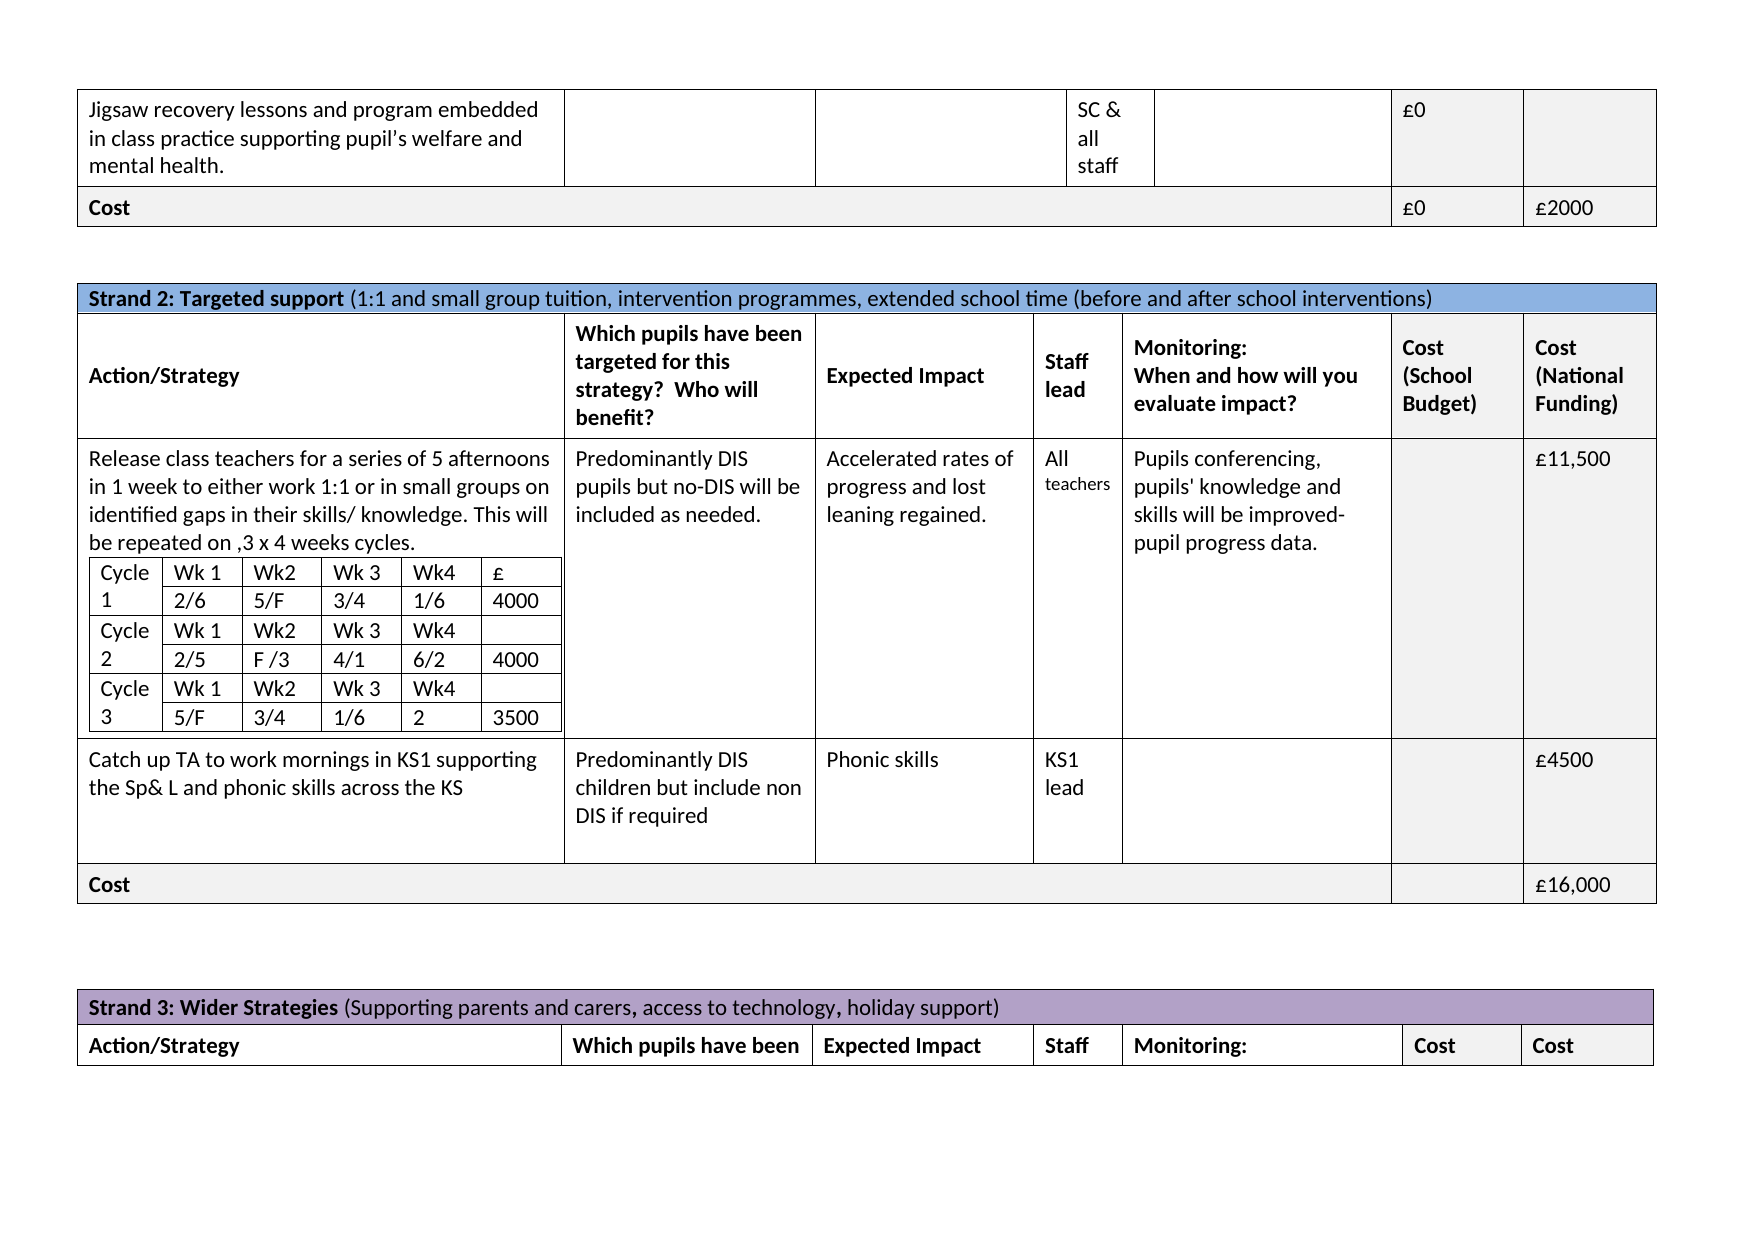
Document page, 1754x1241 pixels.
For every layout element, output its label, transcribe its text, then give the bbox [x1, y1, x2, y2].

table_cell £0 [1392, 90, 1523, 186]
table_cell Cost [78, 187, 1391, 226]
table_cell Predominantly DIS children but include non DIS if required [565, 739, 815, 863]
table_cell £2000 [1524, 187, 1656, 226]
table_cell Catch up TA to work mornings in KS1 supporting the Sp& L and phonic skills across the KS [78, 739, 564, 863]
table_cell £11,500 [1524, 439, 1656, 738]
table_cell [816, 90, 1066, 186]
table_cell [565, 90, 815, 186]
table_cell SC & all staff [1067, 90, 1154, 186]
table_cell Staff lead [1034, 1025, 1122, 1065]
table_cell £4500 [1524, 739, 1656, 863]
table_cell Cost (School Budget) [1392, 314, 1523, 437]
table_cell Predominantly DIS pupils but no-DIS will be included as needed. [565, 439, 815, 738]
table_cell [1524, 90, 1656, 186]
table_cell £16,000 [1524, 864, 1656, 903]
table_cell Which pupils have been targeted for this strategy? Who will benefit? [565, 314, 815, 437]
table_cell £0 [1392, 187, 1523, 226]
table_cell Expected Impact [813, 1025, 1033, 1065]
table_cell [1392, 439, 1523, 738]
table_cell KS1 lead [1034, 739, 1122, 863]
table_cell Cost (National Funding) [1524, 314, 1656, 437]
table_cell Accelerated rates of progress and lost leaning regained. [816, 439, 1033, 738]
table_cell Pupils conferencing, pupils' knowledge and skills will be improved- pupil progress data. [1123, 439, 1391, 738]
table_header Strand 3: Wider Strategies (Supporting parents and carers, access to technology, holiday support) [78, 990, 1653, 1024]
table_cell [1403, 1025, 1521, 1065]
table_cell Release class teachers for a series of 5 afternoons in 1 week to either work 1:1 or in small groups on identified gaps in their skills/ knowledge. This will be repeated on ,3 x 4 weeks cycles. [78, 439, 564, 738]
table_cell [1123, 739, 1391, 863]
table_cell [1392, 864, 1523, 903]
table_cell [1155, 90, 1391, 186]
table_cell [1123, 1025, 1402, 1065]
table_cell Monitoring: When and how will you evaluate impact? [1123, 314, 1391, 437]
table_cell Expected Impact [816, 314, 1033, 437]
table_cell [1392, 739, 1523, 863]
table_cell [1522, 1025, 1653, 1065]
table_header Strand 2: Targeted support (1:1 and small group tuition, intervention programmes, extended school time (before and after school interventions) [78, 284, 1656, 312]
table_cell Cost [78, 864, 1391, 903]
table_cell Staff lead [1034, 314, 1122, 437]
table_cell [562, 1025, 812, 1065]
table_cell Action/Strategy [78, 314, 564, 437]
table_cell Phonic skills [816, 739, 1033, 863]
table_cell All teachers [1034, 439, 1122, 738]
table_cell Action/Strategy [78, 1025, 561, 1065]
table_cell Jigsaw recovery lessons and program embedded in class practice supporting pupil’s welfare and mental health. [78, 90, 564, 186]
